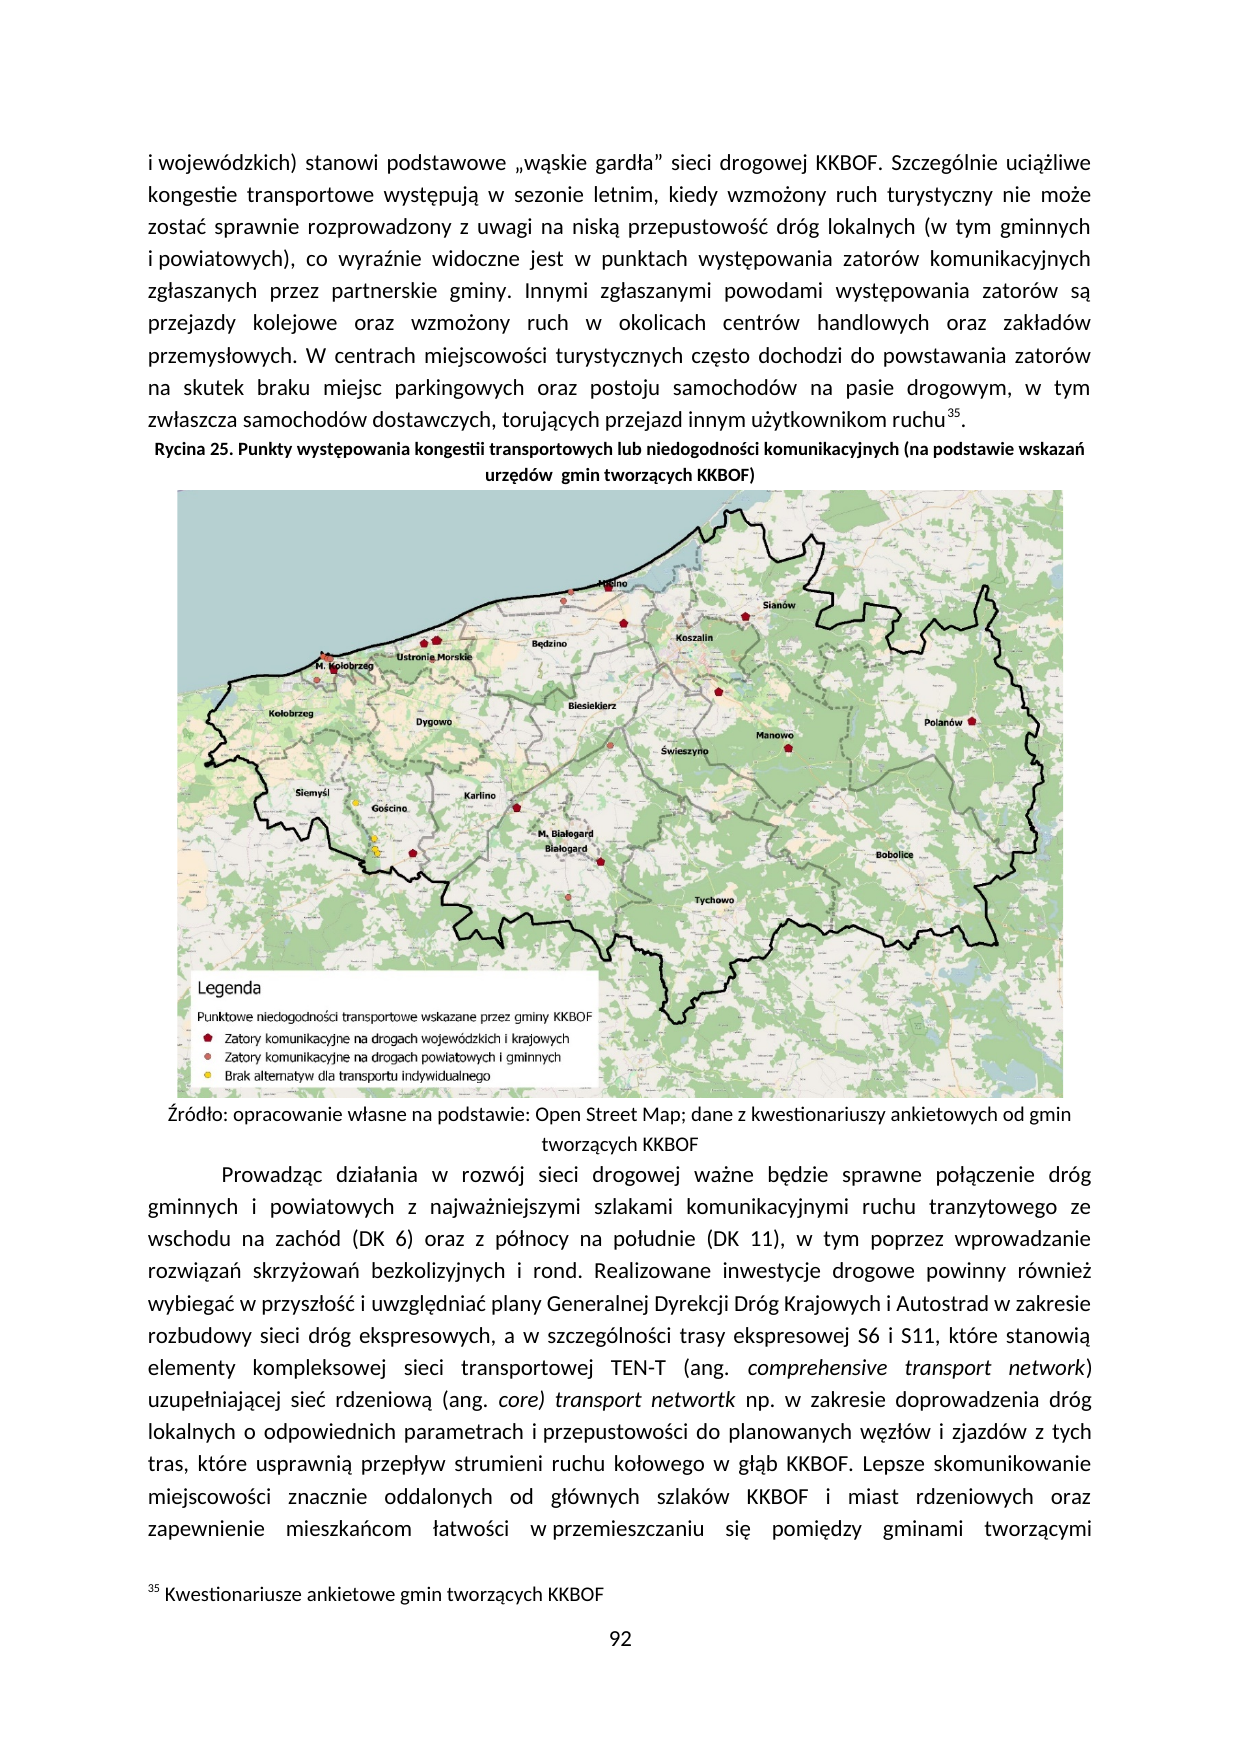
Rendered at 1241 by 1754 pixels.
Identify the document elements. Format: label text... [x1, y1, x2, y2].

picture [177, 490, 1064, 1098]
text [148, 1160, 1093, 1542]
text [148, 148, 1093, 433]
text Rycina 25. Punkty występowania kongestii transportowych lub niedogodności komunikacyjnych (na podstawie wskazań urzędów gmin tworzących KKBOF) [148, 437, 1093, 487]
